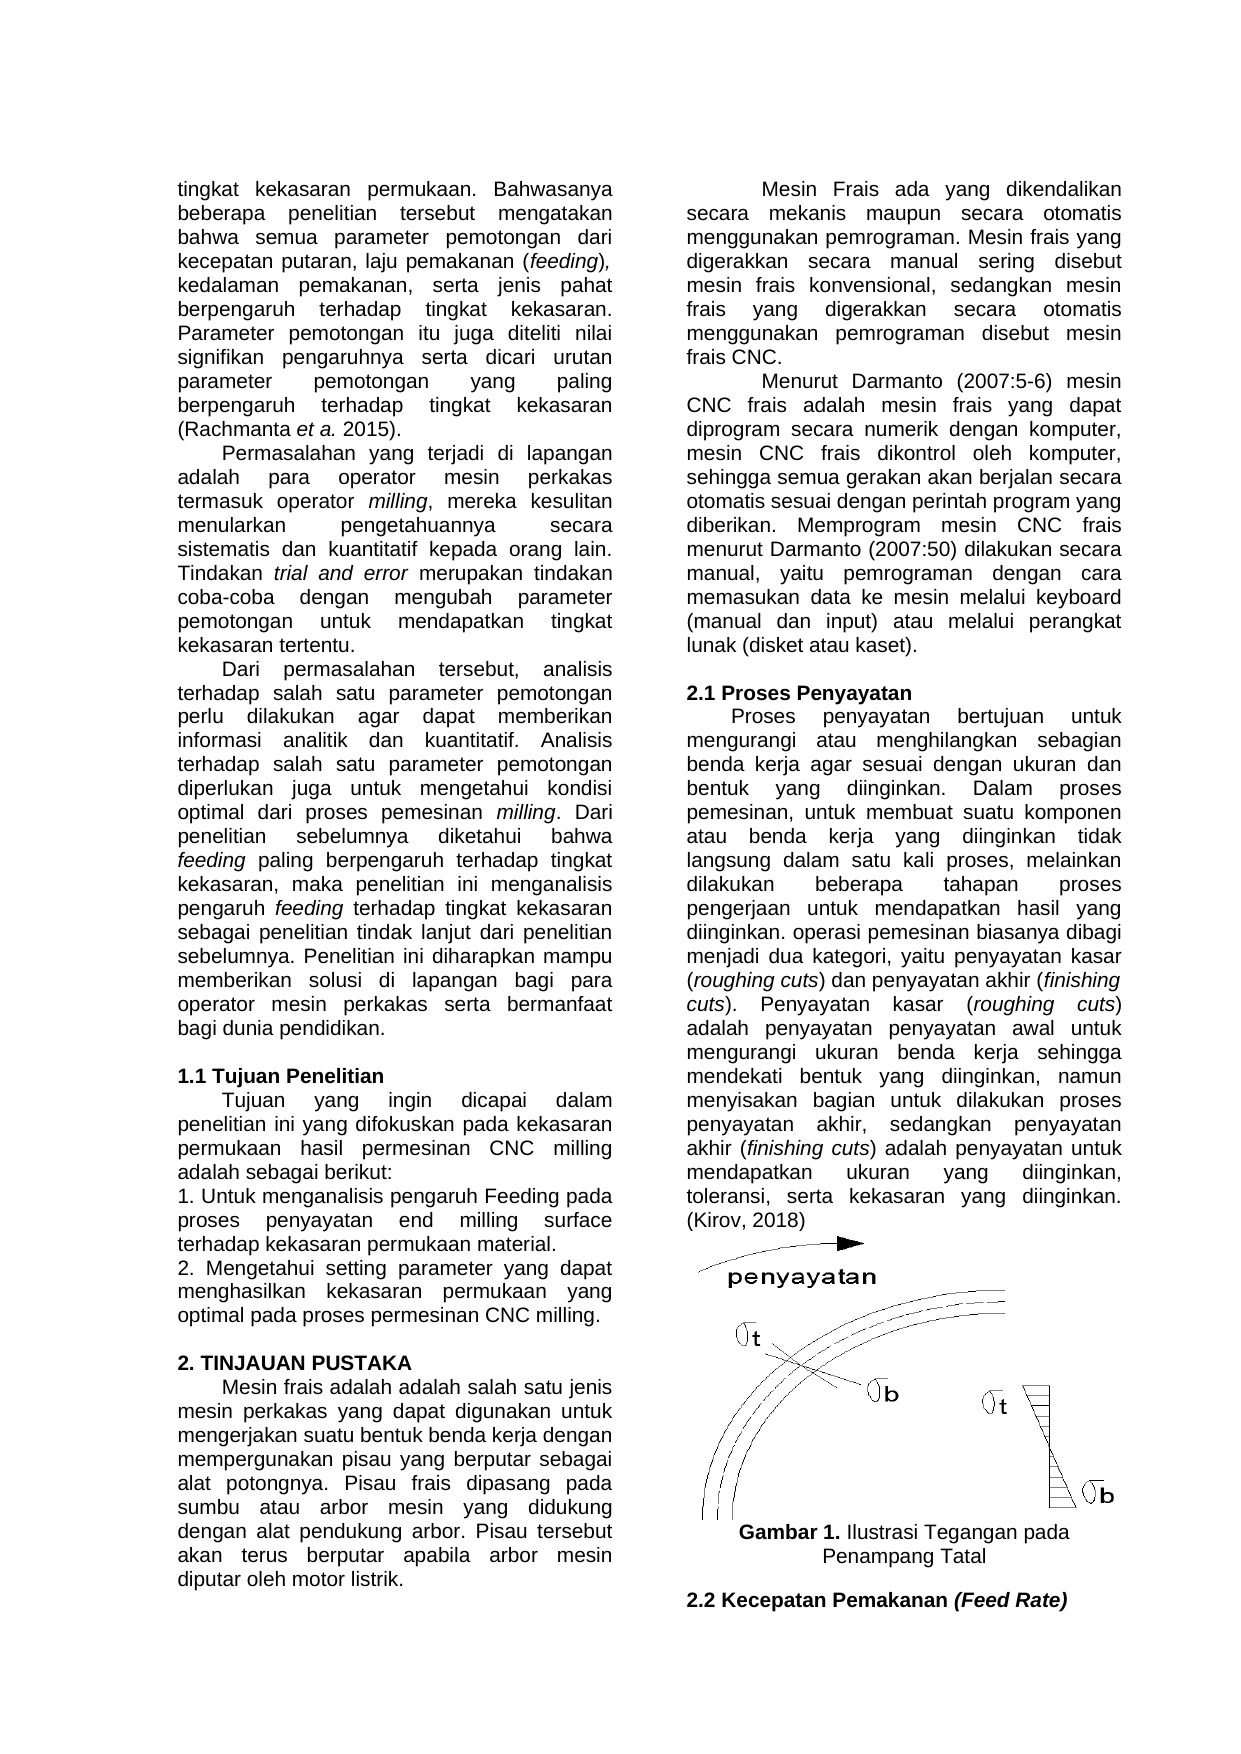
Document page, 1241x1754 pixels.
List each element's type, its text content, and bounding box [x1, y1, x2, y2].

text 2. TINJAUAN PUSTAKA [177, 1351, 613, 1375]
text 1.1 Tujuan Penelitian [177, 1064, 613, 1088]
text 2. Mengetahui setting parameter yang dapat menghasilkan kekasaran permukaan yang optimal pada proses permesinan CNC milling. [177, 1255, 613, 1327]
text Dari permasalahan tersebut, analisis terhadap salah satu parameter pemotongan perlu dilakukan agar dapat memberikan informasi analitik dan kuantitatif. Analisis terhadap salah satu parameter pemotongan diperlukan juga untuk mengetahui kondisi optimal dari proses pemesinan milling. Dari penelitian sebelumnya diketahui bahwa feeding paling berpengaruh terhadap tingkat kekasaran, maka penelitian ini menganalisis pengaruh feeding terhadap tingkat kekasaran sebagai penelitian tindak lanjut dari penelitian sebelumnya. Penelitian ini diharapkan mampu memberikan solusi di lapangan bagi para operator mesin perkakas serta bermanfaat bagi dunia pendidikan. [177, 656, 613, 1040]
subtitle 2.2 Kecepatan Pemakanan (Feed Rate) [686, 1588, 1122, 1612]
text Gambar 1. Ilustrasi Tegangan pada Penampang Tatal [686, 1520, 1122, 1567]
text Mesin Frais ada yang dikendalikan secara mekanis maupun secara otomatis menggunakan pemrograman. Mesin frais yang digerakkan secara manual sering disebut mesin frais konvensional, sedangkan mesin frais yang digerakkan secara otomatis menggunakan pemrograman disebut mesin frais CNC. [686, 177, 1122, 369]
text Mesin frais adalah adalah salah satu jenis mesin perkakas yang dapat digunakan untuk mengerjakan suatu bentuk benda kerja dengan mempergunakan pisau yang berputar sebagai alat potongnya. Pisau frais dipasang pada sumbu atau arbor mesin yang didukung dengan alat pendukung arbor. Pisau tersebut akan terus berputar apabila arbor mesin diputar oleh motor listrik. [177, 1375, 613, 1591]
text Permasalahan yang terjadi di lapangan adalah para operator mesin perkakas termasuk operator milling, mereka kesulitan menularkan pengetahuannya secara sistematis dan kuantitatif kepada orang lain. Tindakan trial and error merupakan tindakan coba-coba dengan mengubah parameter pemotongan untuk mendapatkan tingkat kekasaran tertentu. [177, 441, 613, 656]
text 1. Untuk menganalisis pengaruh Feeding pada proses penyayatan end milling surface terhadap kekasaran permukaan material. [177, 1183, 613, 1255]
text Menurut Darmanto (2007:5-6) mesin CNC frais adalah mesin frais yang dapat diprogram secara numerik dengan komputer, mesin CNC frais dikontrol oleh komputer, sehingga semua gerakan akan berjalan secara otomatis sesuai dengan perintah program yang diberikan. Memprogram mesin CNC frais menurut Darmanto (2007:50) dilakukan secara manual, yaitu pemrograman dengan cara memasukan data ke mesin melalui keyboard (manual dan input) atau melalui perangkat lunak (disket atau kaset). [686, 369, 1122, 656]
subtitle 2.1 Proses Penyayatan [686, 680, 1122, 704]
text Proses penyayatan bertujuan untuk mengurangi atau menghilangkan sebagian benda kerja agar sesuai dengan ukuran dan bentuk yang diinginkan. Dalam proses pemesinan, untuk membuat suatu komponen atau benda kerja yang diinginkan tidak langsung dalam satu kali proses, melainkan dilakukan beberapa tahapan proses pengerjaan untuk mendapatkan hasil yang diinginkan. operasi pemesinan biasanya dibagi menjadi dua kategori, yaitu penyayatan kasar (roughing cuts) dan penyayatan akhir (finishing cuts). Penyayatan kasar (roughing cuts) adalah penyayatan penyayatan awal untuk mengurangi ukuran benda kerja sehingga mendekati bentuk yang diinginkan, namun menyisakan bagian untuk dilakukan proses penyayatan akhir, sedangkan penyayatan akhir (finishing cuts) adalah penyayatan untuk mendapatkan ukuran yang diinginkan, toleransi, serta kekasaran yang diinginkan. (Kirov, 2018) [686, 704, 1122, 1231]
text Tujuan yang ingin dicapai dalam penelitian ini yang difokuskan pada kekasaran permukaan hasil permesinan CNC milling adalah sebagai berikut: [177, 1088, 613, 1183]
